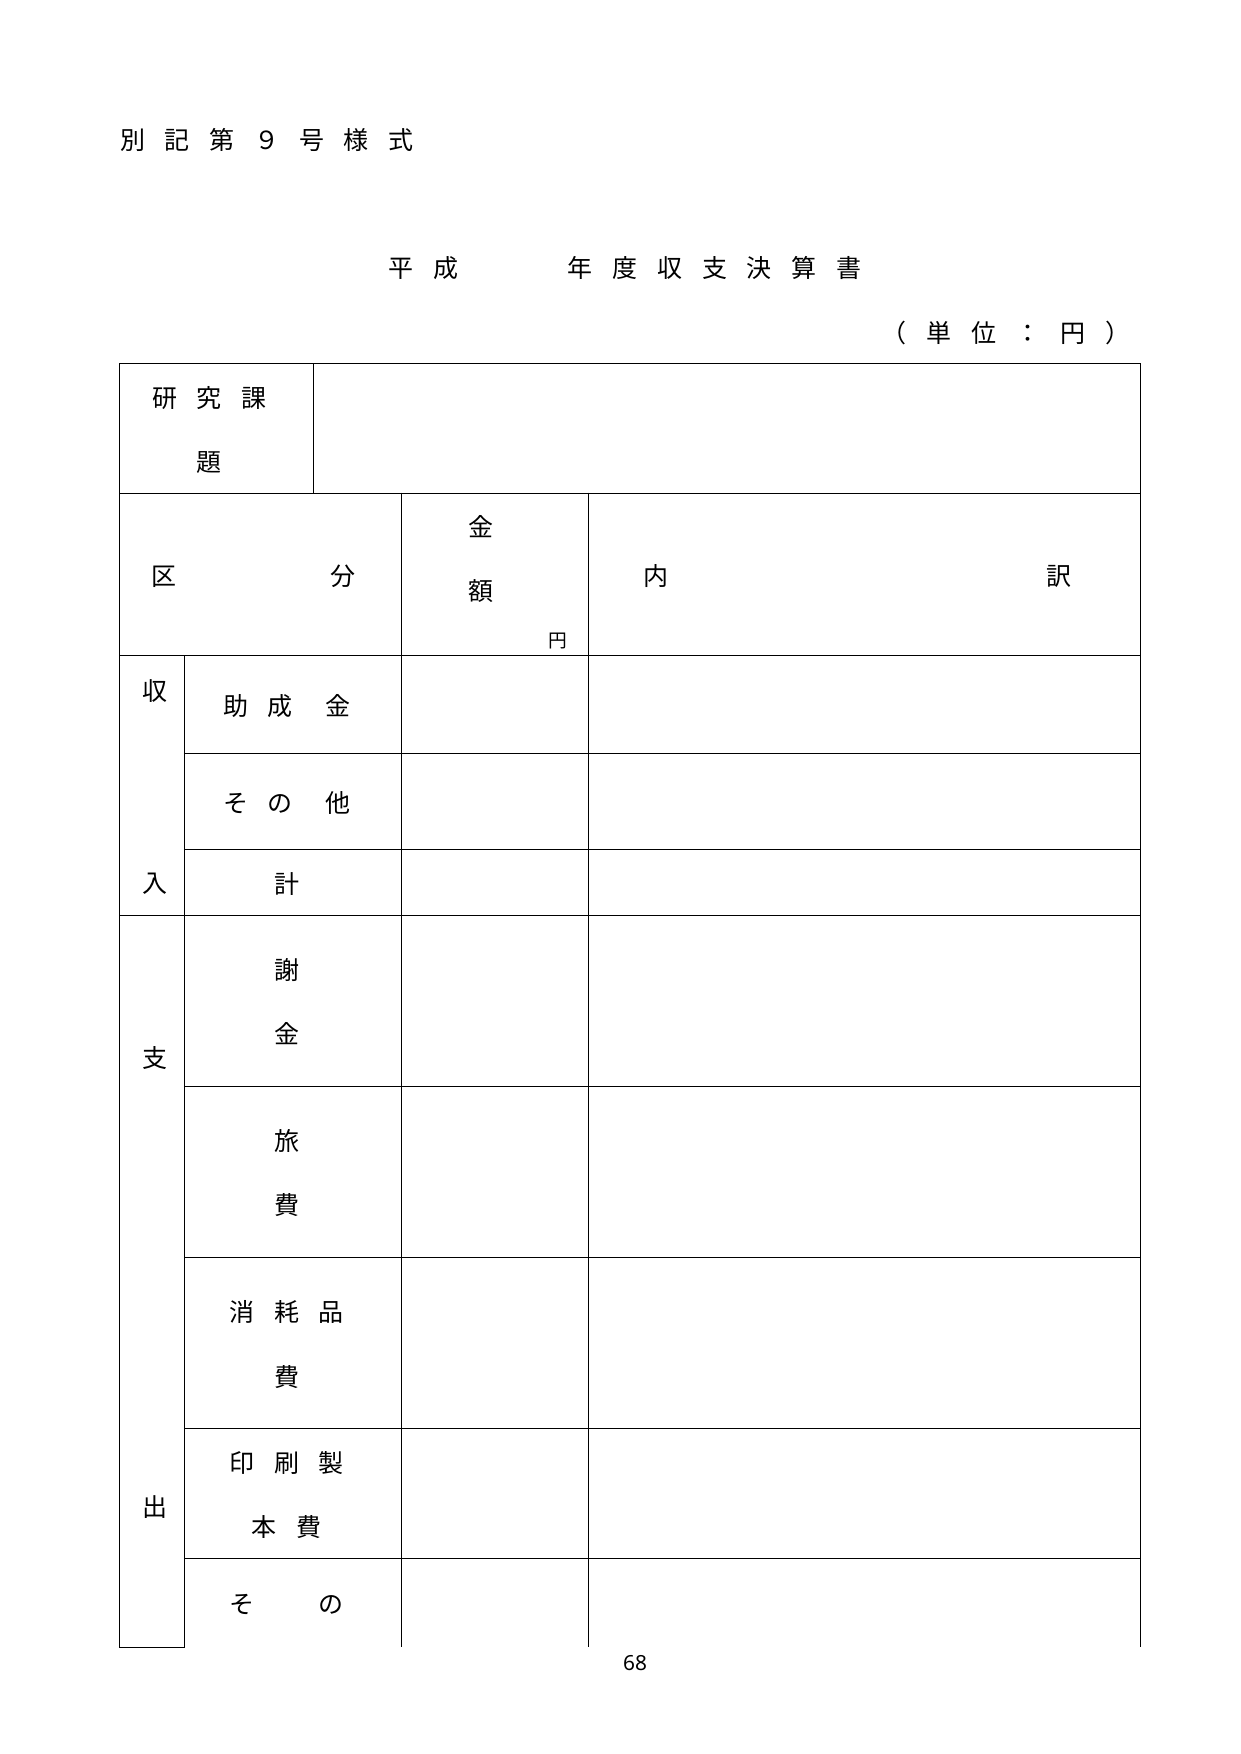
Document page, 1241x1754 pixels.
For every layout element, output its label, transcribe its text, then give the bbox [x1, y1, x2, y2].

table_header [314, 364, 1140, 493]
text 平成 年度収支決算書 [120, 235, 1150, 299]
table_cell 円 [402, 622, 588, 655]
text （単位：円） [120, 299, 1150, 363]
table_cell 計 [185, 850, 401, 914]
table_cell [589, 1258, 1140, 1428]
text 別記第９号様式 [120, 107, 1150, 171]
table_cell [402, 916, 588, 1086]
table_cell [402, 850, 588, 914]
table_cell [402, 656, 588, 753]
table_cell 消耗品費 [185, 1258, 401, 1428]
table_cell [402, 754, 588, 849]
table_cell [589, 754, 1140, 849]
table_cell 助成金 [185, 656, 401, 753]
table_cell [402, 1429, 588, 1558]
table_cell 区 分 [120, 494, 401, 655]
table_cell 内 訳 [589, 494, 1140, 655]
table_cell 収 入 [120, 656, 184, 914]
table_cell 金 額 [402, 494, 588, 622]
table_header 研究課題 [120, 364, 313, 493]
table_cell [589, 656, 1140, 753]
table_cell [402, 1258, 588, 1428]
table_cell 旅 費 [185, 1087, 401, 1257]
table_cell [589, 916, 1140, 1086]
table_cell [402, 1087, 588, 1257]
table_cell 支 出 [120, 916, 184, 1647]
table_cell [589, 1087, 1140, 1257]
table_cell 謝 金 [185, 916, 401, 1086]
table_cell [589, 850, 1140, 914]
table_cell [402, 1559, 588, 1647]
table_cell [589, 1429, 1140, 1558]
table_cell [589, 1559, 1140, 1647]
table_cell その他 [185, 754, 401, 849]
table_cell 印刷製本費 [185, 1429, 401, 1558]
table_cell そ の 他 [185, 1559, 401, 1647]
